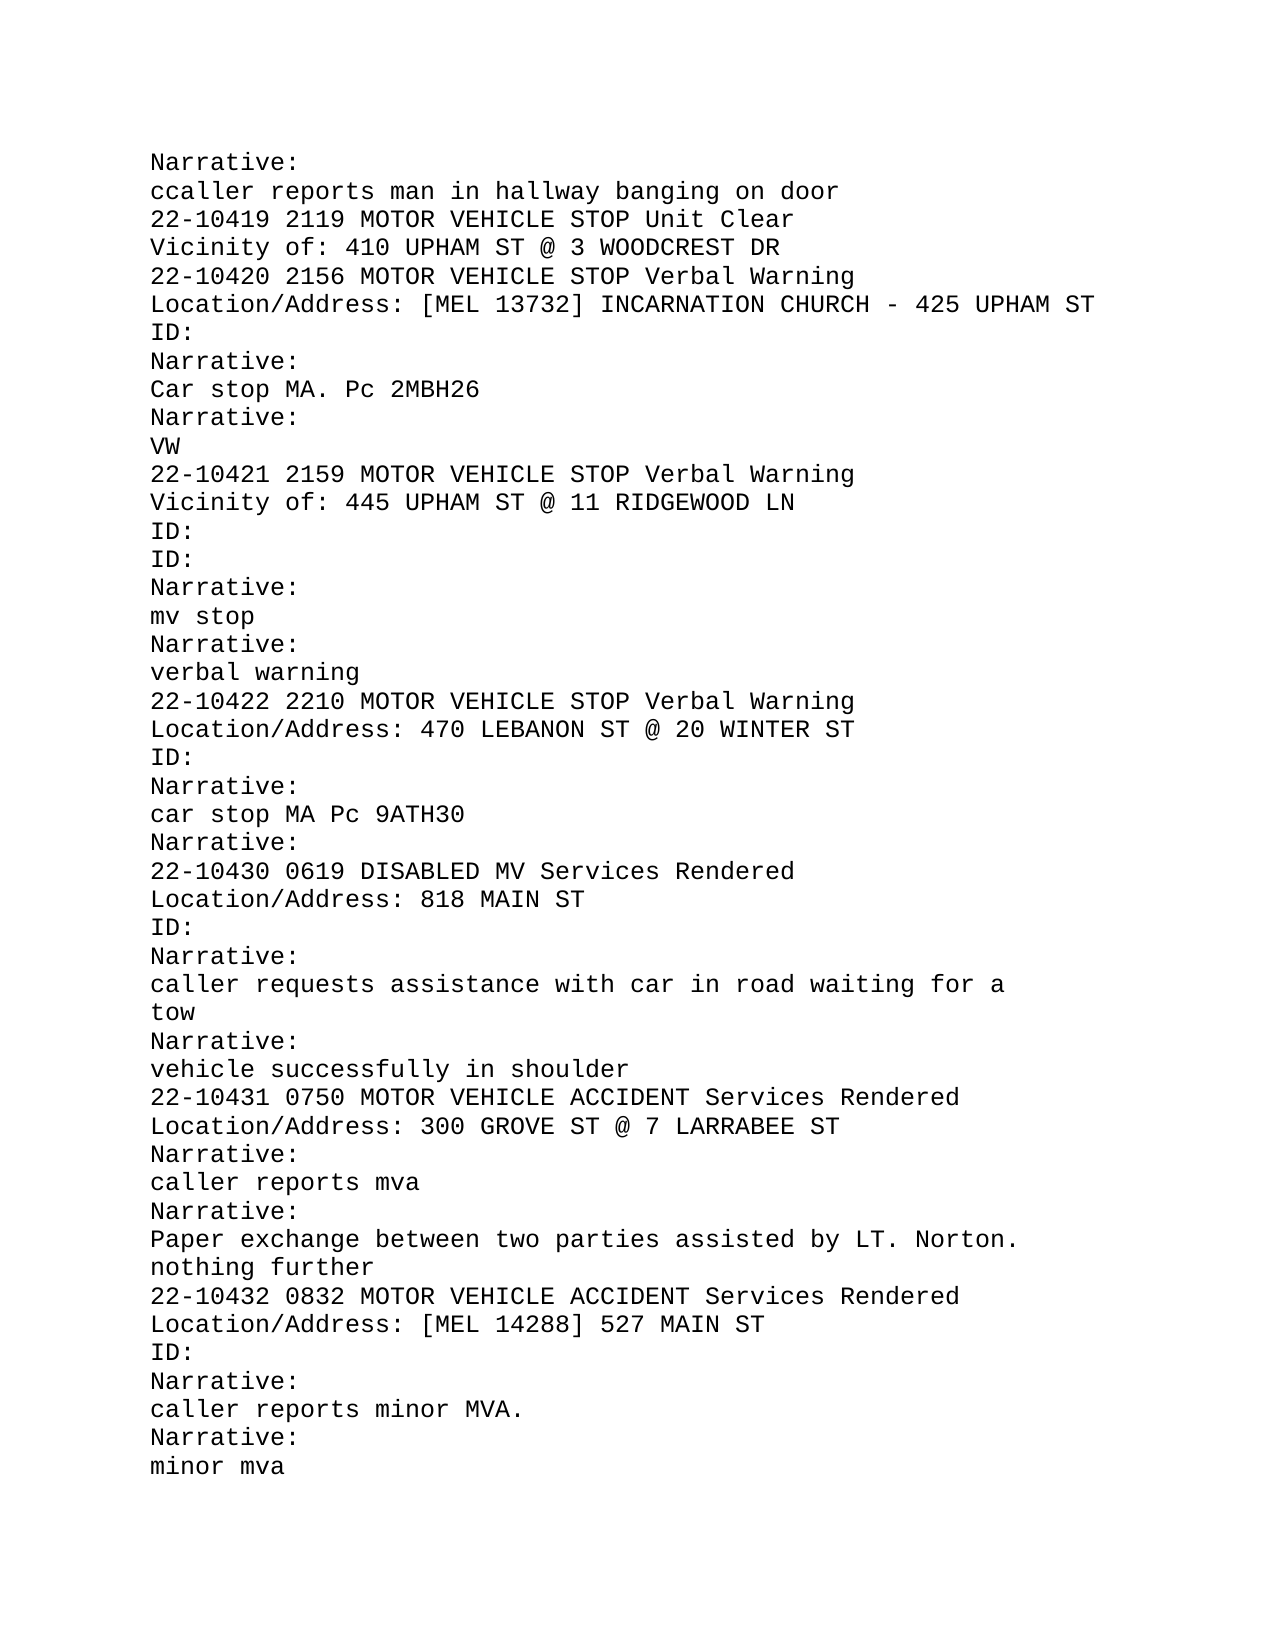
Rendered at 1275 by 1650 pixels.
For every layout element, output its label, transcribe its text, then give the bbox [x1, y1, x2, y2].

text ID: [150, 320, 1125, 348]
text Paper exchange between two parties assisted by LT. Norton. [150, 1227, 1125, 1255]
text Narrative: [150, 632, 1125, 660]
text mv stop [150, 603, 1125, 632]
text minor mva [150, 1453, 1125, 1482]
text Location/Address: 818 MAIN ST [150, 887, 1125, 915]
text tow [150, 1000, 1125, 1028]
text vehicle successfully in shoulder [150, 1057, 1125, 1085]
text Narrative: [150, 773, 1125, 802]
text Narrative: [150, 1198, 1125, 1227]
text ID: [150, 915, 1125, 943]
text Narrative: [150, 405, 1125, 433]
text Narrative: [150, 1425, 1125, 1453]
text 22-10421 2159 MOTOR VEHICLE STOP Verbal Warning [150, 462, 1125, 490]
text Narrative: [150, 943, 1125, 972]
text Narrative: [150, 830, 1125, 858]
text Narrative: [150, 575, 1125, 603]
text Narrative: [150, 1368, 1125, 1397]
text caller reports minor MVA. [150, 1397, 1125, 1425]
text ID: [150, 1340, 1125, 1368]
text Location/Address: 300 GROVE ST @ 7 LARRABEE ST [150, 1113, 1125, 1142]
text Location/Address: [MEL 14288] 527 MAIN ST [150, 1312, 1125, 1340]
text Location/Address: 470 LEBANON ST @ 20 WINTER ST [150, 717, 1125, 745]
text Vicinity of: 410 UPHAM ST @ 3 WOODCREST DR [150, 235, 1125, 263]
text Narrative: [150, 348, 1125, 377]
text VW [150, 433, 1125, 462]
text Location/Address: [MEL 13732] INCARNATION CHURCH - 425 UPHAM ST [150, 292, 1125, 320]
text 22-10432 0832 MOTOR VEHICLE ACCIDENT Services Rendered [150, 1283, 1125, 1312]
text caller requests assistance with car in road waiting for a [150, 972, 1125, 1000]
text ccaller reports man in hallway banging on door [150, 178, 1125, 207]
text ID: [150, 745, 1125, 773]
text ID: [150, 518, 1125, 547]
text caller reports mva [150, 1170, 1125, 1198]
text 22-10430 0619 DISABLED MV Services Rendered [150, 858, 1125, 887]
text 22-10422 2210 MOTOR VEHICLE STOP Verbal Warning [150, 688, 1125, 717]
text 22-10420 2156 MOTOR VEHICLE STOP Verbal Warning [150, 263, 1125, 292]
text Narrative: [150, 150, 1125, 178]
text Narrative: [150, 1142, 1125, 1170]
text Vicinity of: 445 UPHAM ST @ 11 RIDGEWOOD LN [150, 490, 1125, 518]
text ID: [150, 547, 1125, 575]
text verbal warning [150, 660, 1125, 688]
text Car stop MA. Pc 2MBH26 [150, 377, 1125, 405]
text nothing further [150, 1255, 1125, 1283]
text 22-10431 0750 MOTOR VEHICLE ACCIDENT Services Rendered [150, 1085, 1125, 1113]
text car stop MA Pc 9ATH30 [150, 802, 1125, 830]
text 22-10419 2119 MOTOR VEHICLE STOP Unit Clear [150, 207, 1125, 235]
text Narrative: [150, 1028, 1125, 1057]
